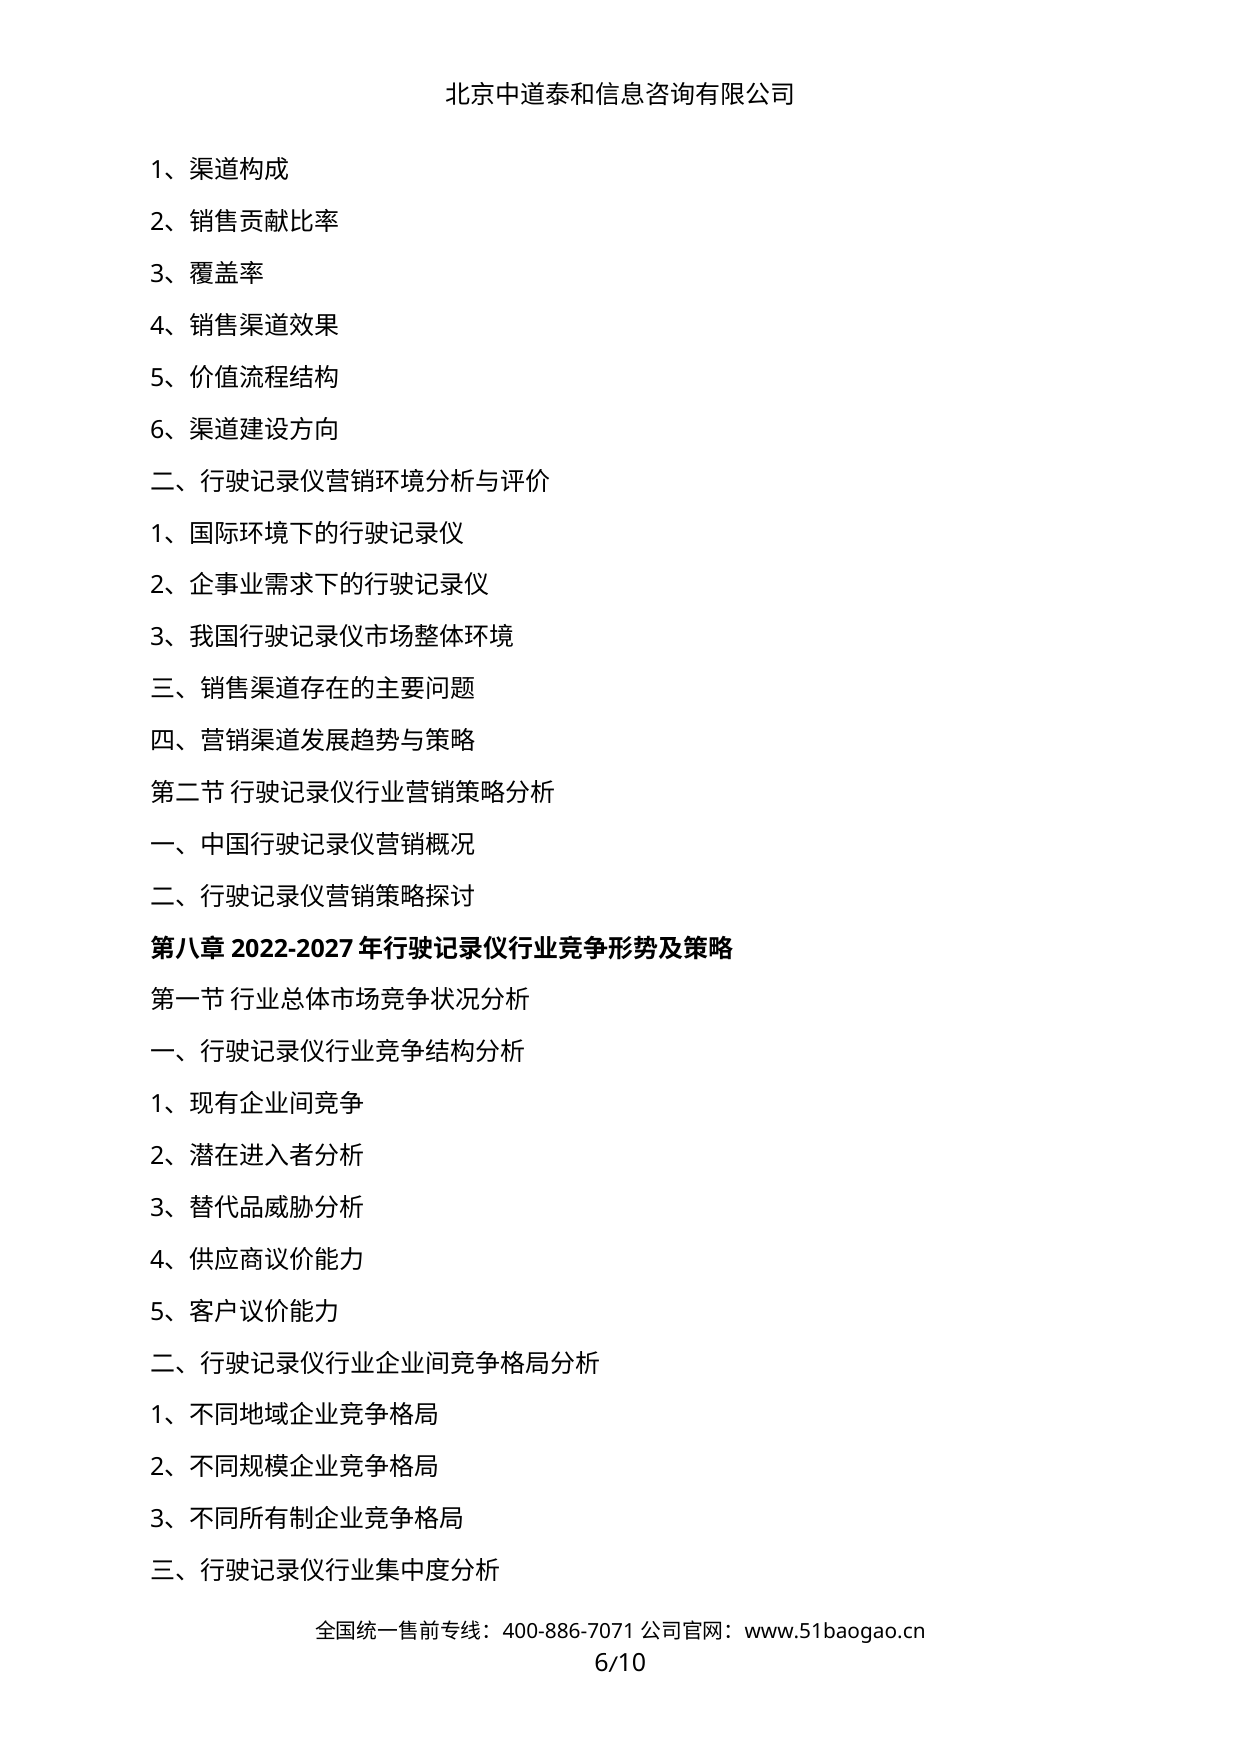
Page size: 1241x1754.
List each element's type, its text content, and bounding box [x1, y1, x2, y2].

text 1、渠道构成 [150, 150, 1090, 186]
text 5、价值流程结构 [150, 357, 1090, 394]
text 二、行驶记录仪行业企业间竞争格局分析 [150, 1343, 1090, 1379]
text 5、客户议价能力 [150, 1291, 1090, 1327]
text 四、营销渠道发展趋势与策略 [150, 721, 1090, 757]
text 1、国际环境下的行驶记录仪 [150, 513, 1090, 549]
text 第二节 行驶记录仪行业营销策略分析 [150, 772, 1090, 809]
text 1、现有企业间竞争 [150, 1084, 1090, 1120]
text 三、销售渠道存在的主要问题 [150, 669, 1090, 705]
text 第一节 行业总体市场竞争状况分析 [150, 980, 1090, 1016]
text 4、供应商议价能力 [150, 1239, 1090, 1276]
text 二、行驶记录仪营销环境分析与评价 [150, 461, 1090, 497]
text 三、行驶记录仪行业集中度分析 [150, 1551, 1090, 1587]
text 一、行驶记录仪行业竞争结构分析 [150, 1032, 1090, 1068]
text 3、覆盖率 [150, 254, 1090, 290]
text 3、不同所有制企业竞争格局 [150, 1499, 1090, 1535]
text 2、企事业需求下的行驶记录仪 [150, 565, 1090, 601]
text 第八章 2022-2027年行驶记录仪行业竞争形势及策略 [150, 928, 1090, 964]
text 1、不同地域企业竞争格局 [150, 1395, 1090, 1431]
text 2、不同规模企业竞争格局 [150, 1447, 1090, 1483]
text 6、渠道建设方向 [150, 409, 1090, 446]
text 3、我国行驶记录仪市场整体环境 [150, 617, 1090, 653]
text 二、行驶记录仪营销策略探讨 [150, 876, 1090, 912]
text 一、中国行驶记录仪营销概况 [150, 824, 1090, 861]
text 4、销售渠道效果 [150, 306, 1090, 342]
text 3、替代品威胁分析 [150, 1187, 1090, 1224]
text 2、潜在进入者分析 [150, 1136, 1090, 1172]
text 2、销售贡献比率 [150, 202, 1090, 238]
